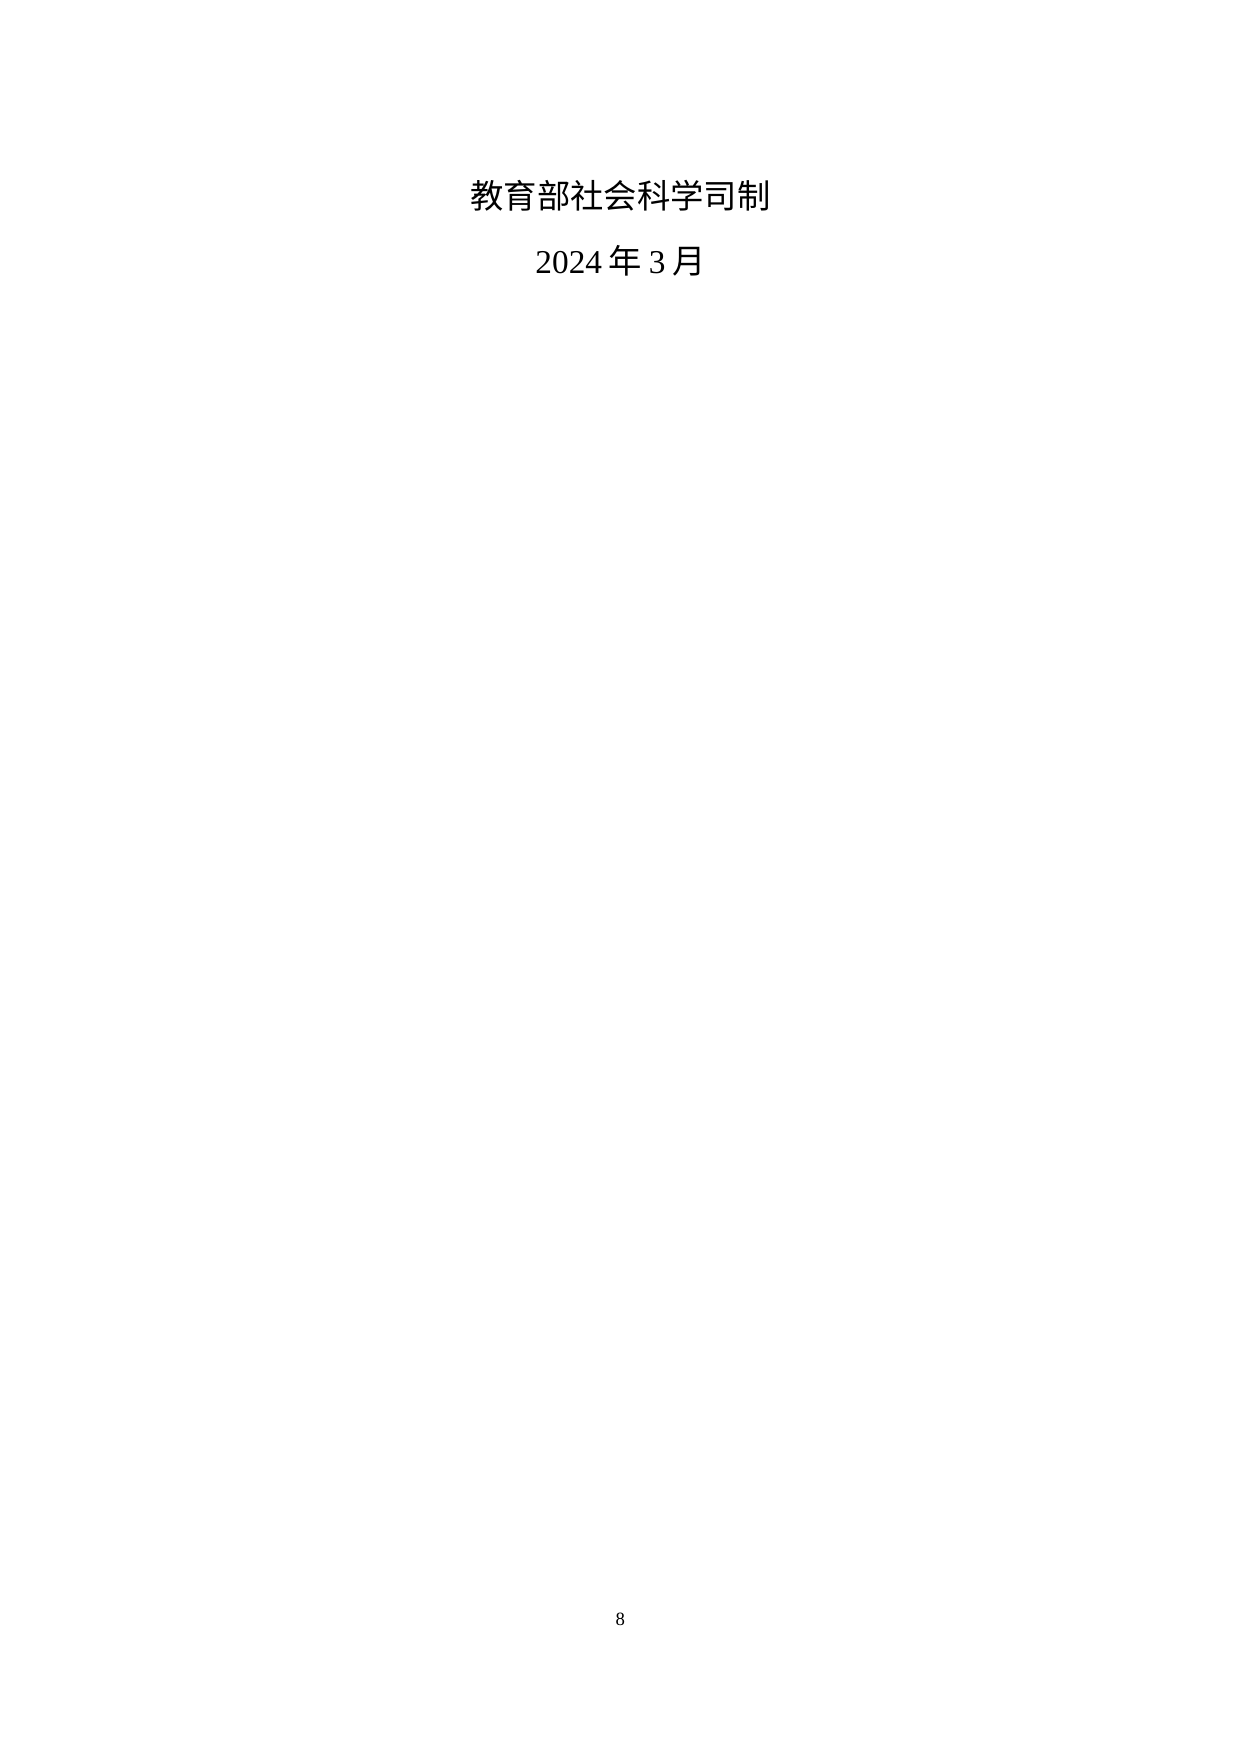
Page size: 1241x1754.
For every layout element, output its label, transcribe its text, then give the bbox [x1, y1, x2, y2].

text 教育部社会科学司制 [187, 162, 1053, 227]
text 2024年3月 [187, 227, 1053, 292]
